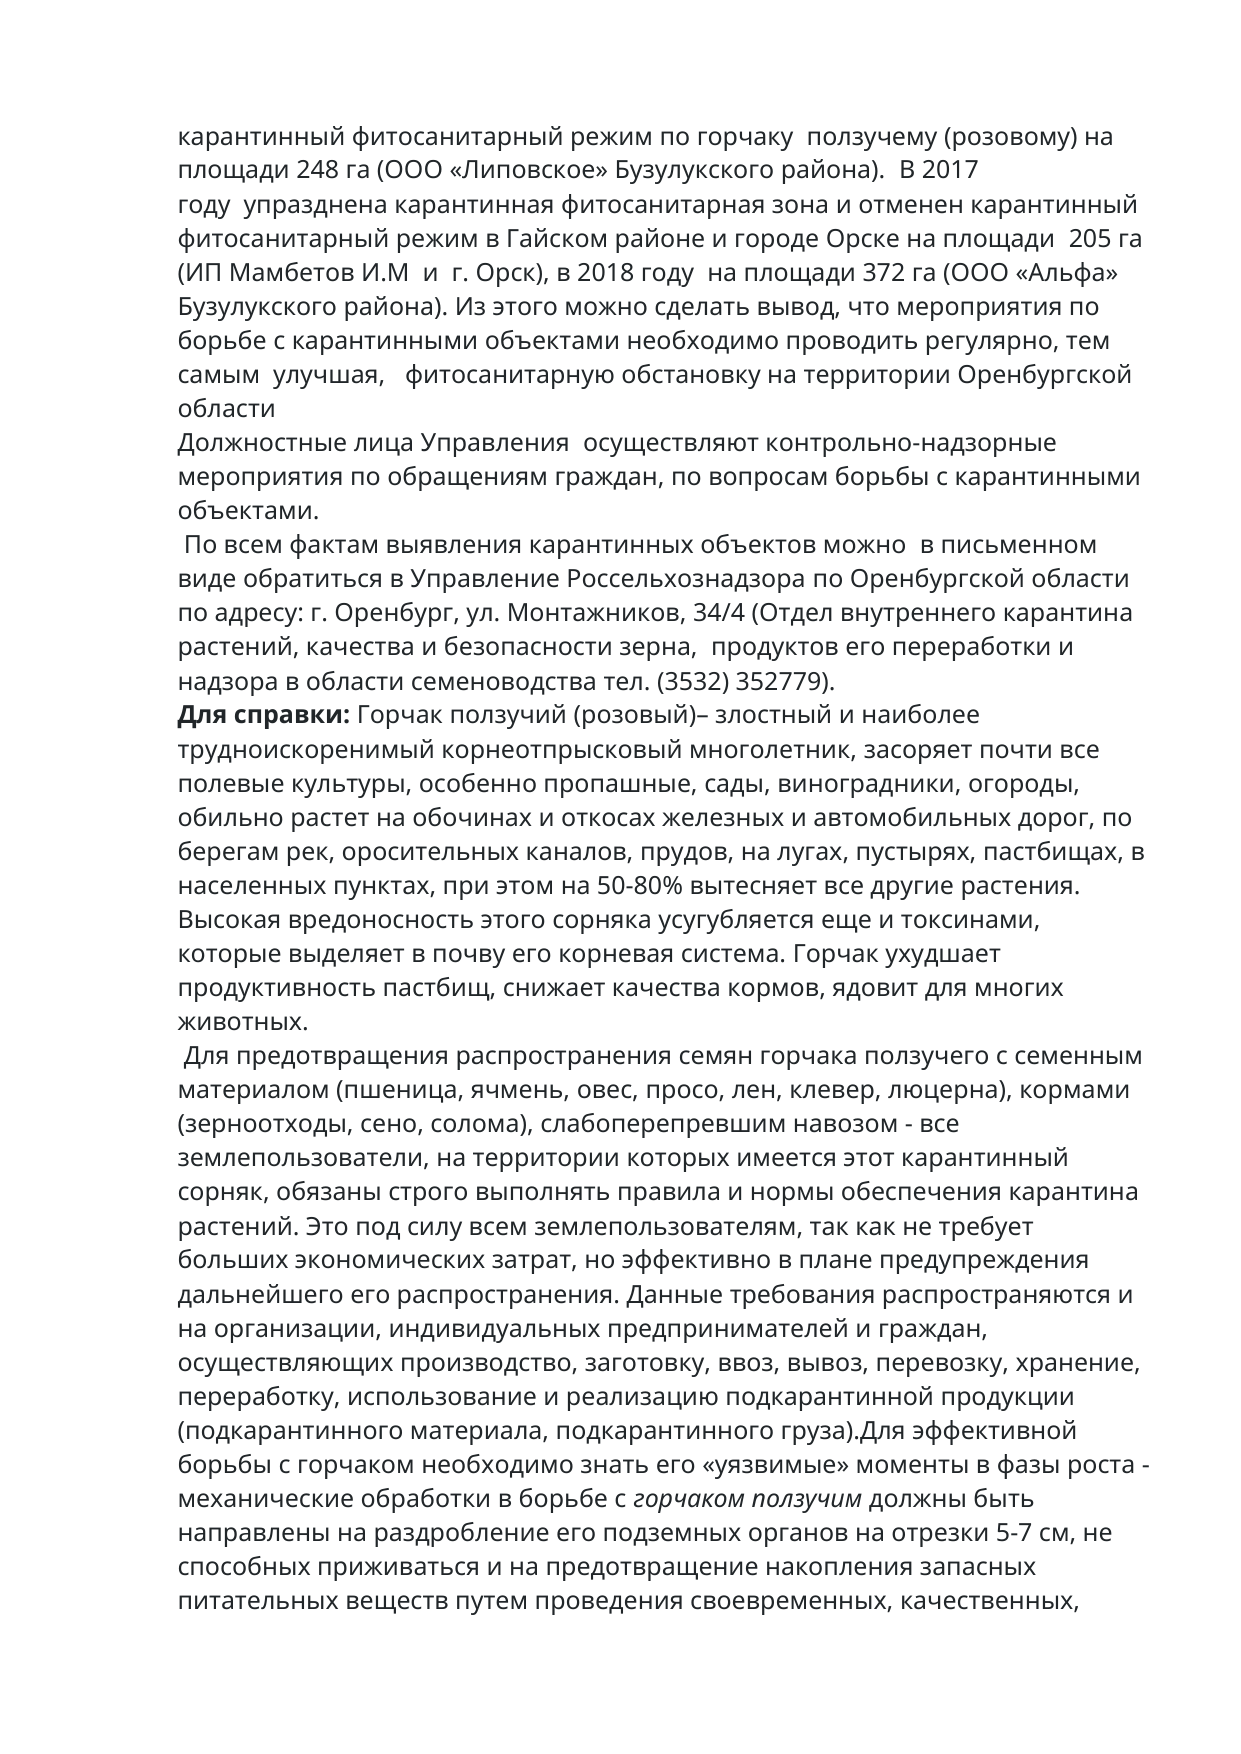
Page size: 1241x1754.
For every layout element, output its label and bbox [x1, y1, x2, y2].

text [177, 118, 1152, 1617]
